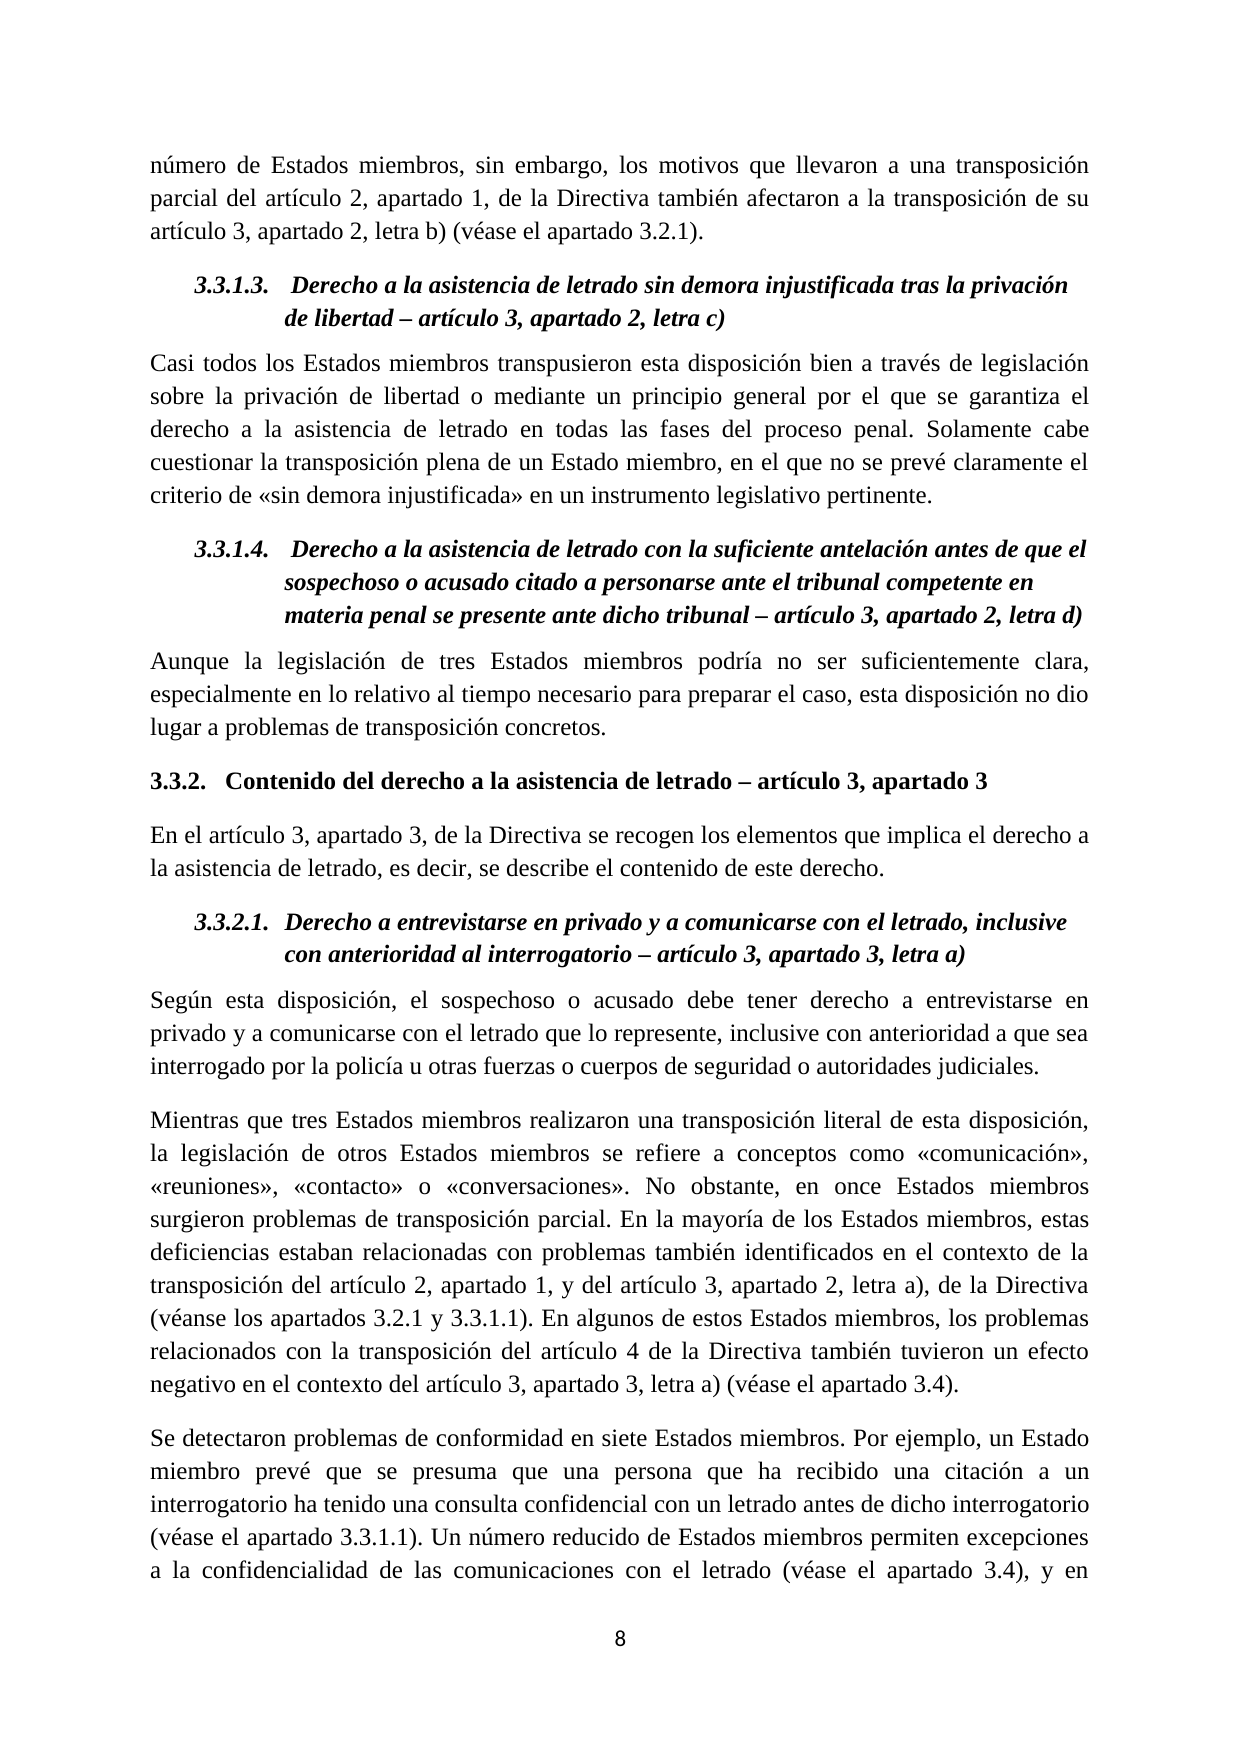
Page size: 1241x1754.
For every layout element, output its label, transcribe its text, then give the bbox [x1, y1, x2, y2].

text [150, 1423, 1090, 1584]
subtitle Contenido del derecho a la asistencia de letrado – artículo 3, apartado 3 [150, 766, 1090, 794]
subtitle Derecho a entrevistarse en privado y a comunicarse con el letrado, inclusive con anterioridad al interrogatorio – artículo 3, apartado 3, letra a) [194, 907, 1090, 968]
text Según esta disposición, el sospechoso o acusado debe tener derecho a entrevistarse en privado y a comunicarse con el letrado que lo represente, inclusive con anterioridad a que sea interrogado por la policía u otras fuerzas o cuerpos de seguridad o autoridades judiciales. [150, 985, 1090, 1080]
text En el artículo 3, apartado 3, de la Directiva se recogen los elementos que implica el derecho a la asistencia de letrado, es decir, se describe el contenido de este derecho. [150, 820, 1090, 881]
text Mientras que tres Estados miembros realizaron una transposición literal de esta disposición, la legislación de otros Estados miembros se refiere a conceptos como «comunicación», «reuniones», «contacto» o «conversaciones». No obstante, en once Estados miembros surgieron problemas de transposición parcial. En la mayoría de los Estados miembros, estas deficiencias estaban relacionadas con problemas también identificados en el contexto de la transposición del artículo 2, apartado 1, y del artículo 3, apartado 2, letra a), de la Directiva (véanse los apartados 3.2.1 y 3.3.1.1). En algunos de estos Estados miembros, los problemas relacionados con la transposición del artículo 4 de la Directiva también tuvieron un efecto negativo en el contexto del artículo 3, apartado 3, letra a) (véase el apartado 3.4). [150, 1105, 1090, 1398]
text Casi todos los Estados miembros transpusieron esta disposición bien a través de legislación sobre la privación de libertad o mediante un principio general por el que se garantiza el derecho a la asistencia de letrado en todas las fases del proceso penal. Solamente cabe cuestionar la transposición plena de un Estado miembro, en el que no se prevé claramente el criterio de «sin demora injustificada» en un instrumento legislativo pertinente. [150, 348, 1090, 509]
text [150, 150, 1090, 245]
subtitle Derecho a la asistencia de letrado con la suficiente antelación antes de que el sospechoso o acusado citado a personarse ante el tribunal competente en materia penal se presente ante dicho tribunal – artículo 3, apartado 2, letra d) [194, 534, 1090, 629]
text Aunque la legislación de tres Estados miembros podría no ser suficientemente clara, especialmente en lo relativo al tiempo necesario para preparar el caso, esta disposición no dio lugar a problemas de transposición concretos. [150, 646, 1090, 741]
subtitle Derecho a la asistencia de letrado sin demora injustificada tras la privación de libertad – artículo 3, apartado 2, letra c) [194, 270, 1090, 332]
